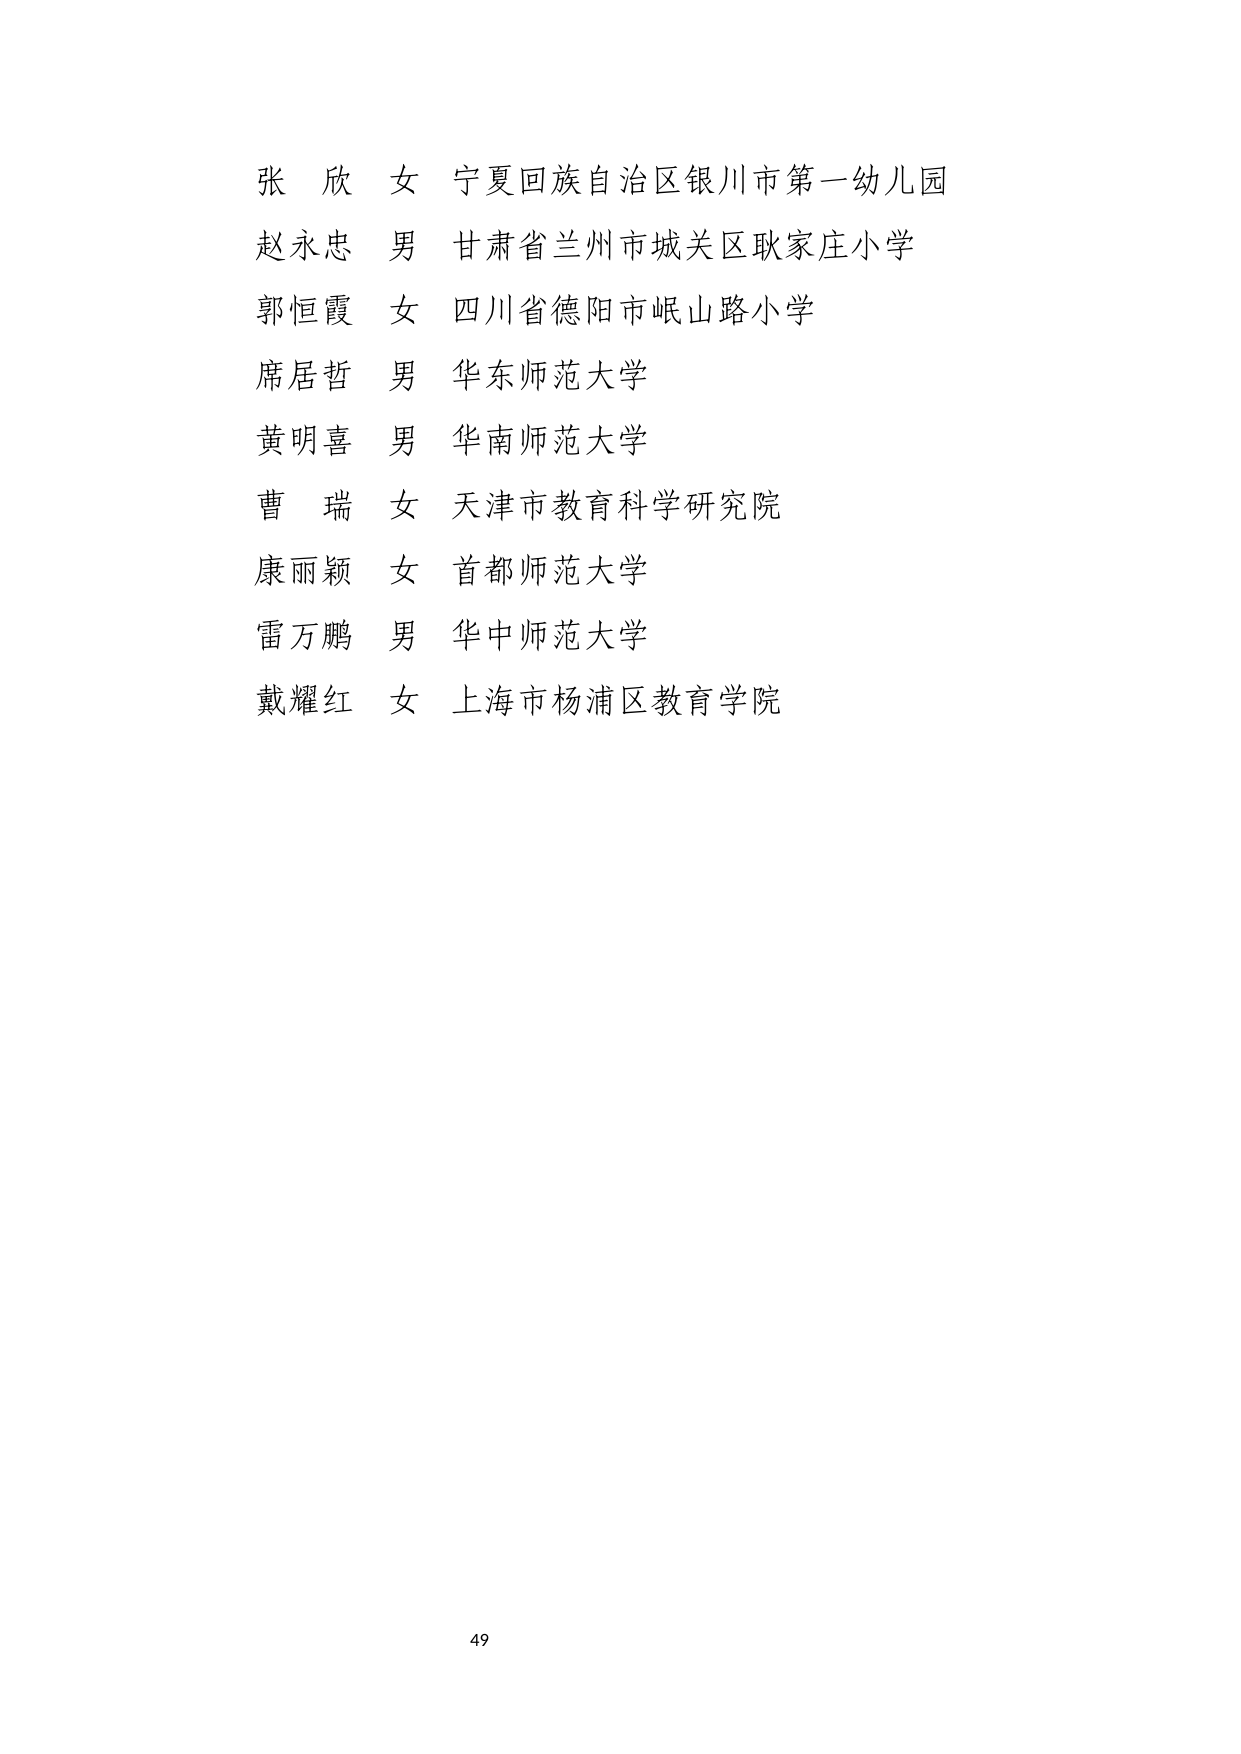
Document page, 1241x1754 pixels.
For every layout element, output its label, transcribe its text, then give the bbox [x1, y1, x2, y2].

text 戴耀红 女 上海市杨浦区教育学院 [187, 666, 1053, 731]
text 雷万鹏 男 华中师范大学 [187, 601, 1053, 666]
text 郭恒霞 女 四川省德阳市岷山路小学 [187, 276, 1053, 341]
text 席居哲 男 华东师范大学 [187, 341, 1053, 406]
text 康丽颖 女 首都师范大学 [187, 536, 1053, 601]
text 曹 瑞 女 天津市教育科学研究院 [187, 471, 1053, 536]
text 张 欣 女 宁夏回族自治区银川市第一幼儿园 [187, 146, 1053, 211]
text 黄明喜 男 华南师范大学 [187, 406, 1053, 471]
text 赵永忠 男 甘肃省兰州市城关区耿家庄小学 [187, 211, 1053, 276]
